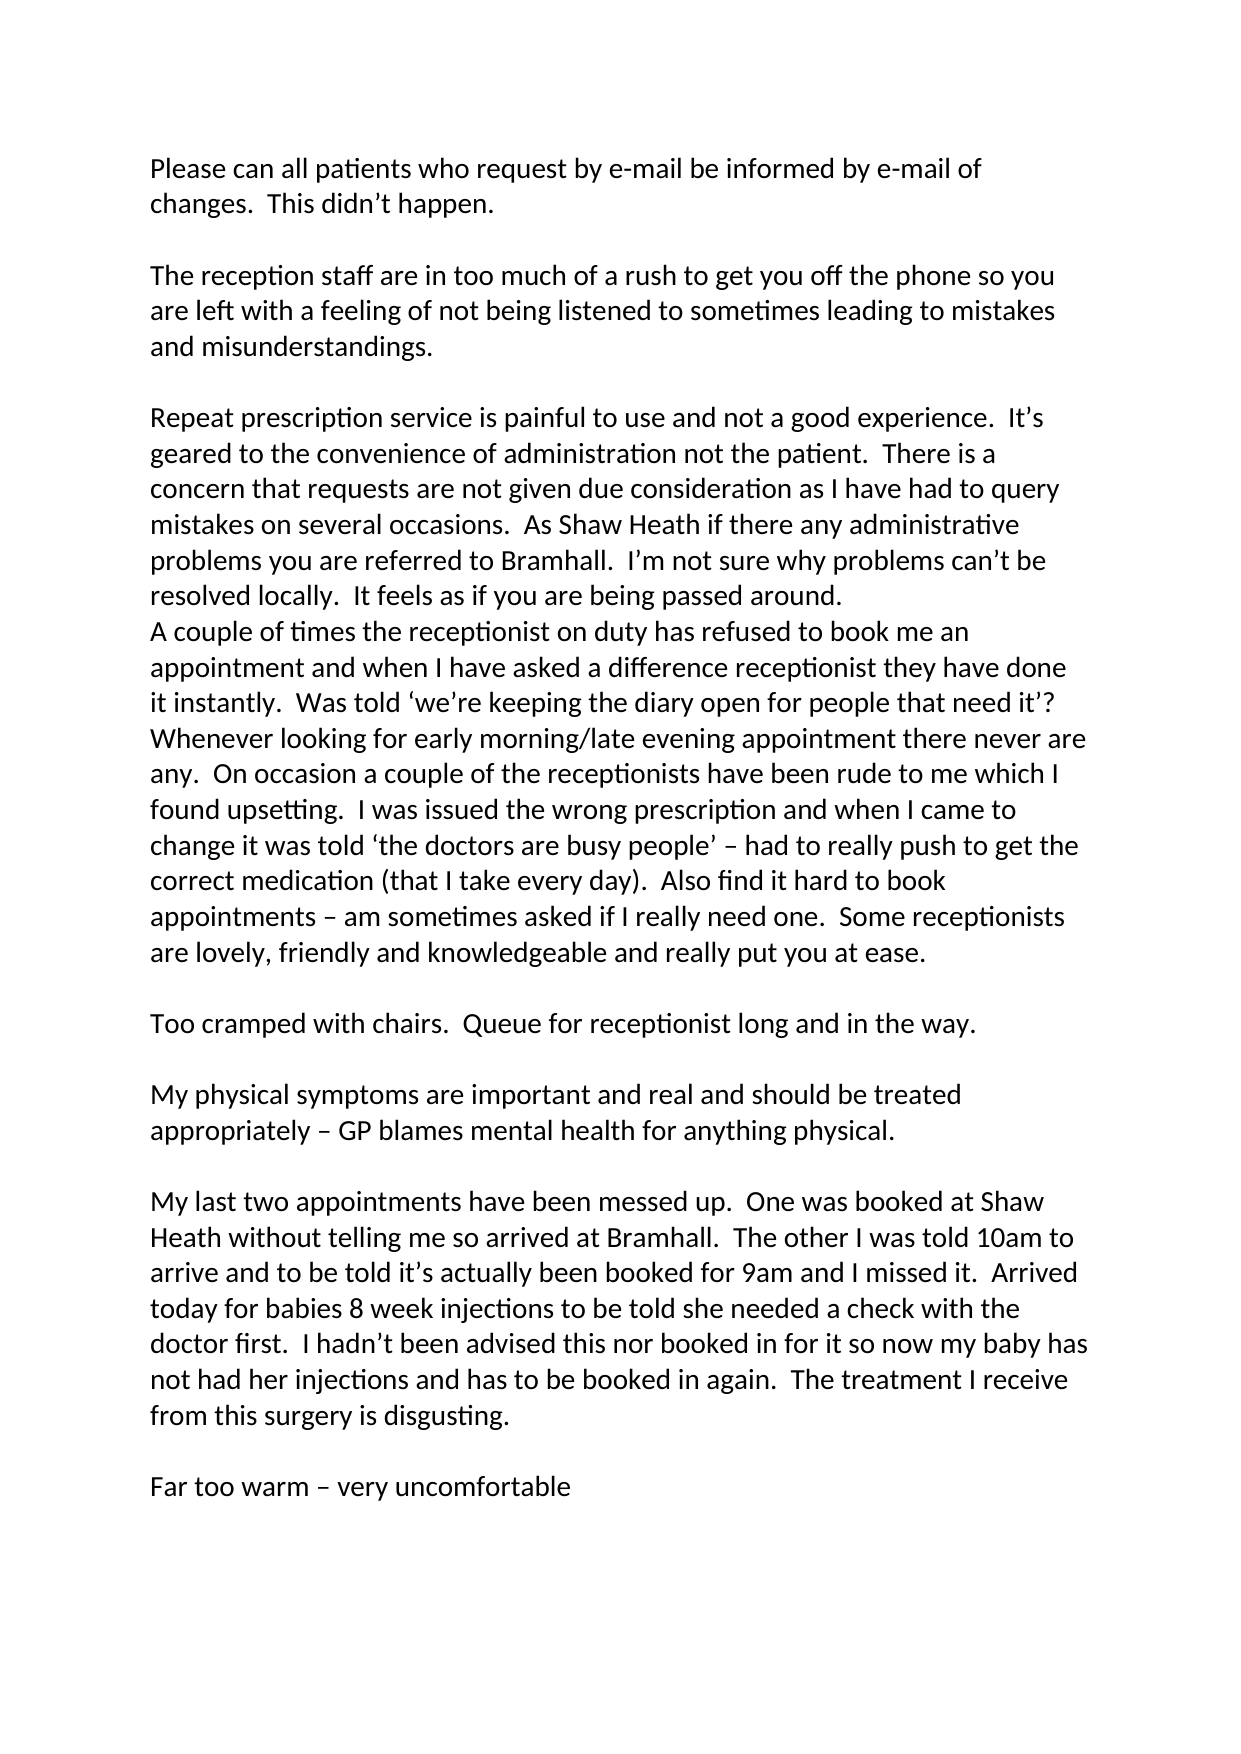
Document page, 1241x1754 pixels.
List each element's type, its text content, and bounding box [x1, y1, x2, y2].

text My last two appointments have been messed up. One was booked at Shaw Heath without telling me so arrived at Bramhall. The other I was told 10am to arrive and to be told it’s actually been booked for 9am and I missed it. Arrived today for babies 8 week injections to be told she needed a check with the doctor first. I hadn’t been advised this nor booked in for it so now my baby has not had her injections and has to be booked in again. The treatment I receive from this surgery is disgusting. [150, 1183, 1090, 1432]
text The reception staff are in too much of a rush to get you off the phone so you are left with a feeling of not being listened to sometimes leading to mistakes and misunderstandings. [150, 257, 1090, 364]
text My physical symptoms are important and real and should be treated appropriately – GP blames mental health for anything physical. [150, 1076, 1090, 1147]
text Too cramped with chairs. Queue for receptionist long and in the way. [150, 1005, 1090, 1041]
text Far too warm – very uncomfortable [150, 1468, 1090, 1504]
text Repeat prescription service is painful to use and not a good experience. It’s geared to the convenience of administration not the patient. There is a concern that requests are not given due consideration as I have had to query mistakes on several occasions. As Shaw Heath if there any administrative problems you are referred to Bramhall. I’m not sure why problems can’t be resolved locally. It feels as if you are being passed around. [150, 399, 1090, 613]
text A couple of times the receptionist on duty has refused to book me an appointment and when I have asked a difference receptionist they have done it instantly. Was told ‘we’re keeping the diary open for people that need it’? Whenever looking for early morning/late evening appointment there never are any. On occasion a couple of the receptionists have been rude to me which I found upsetting. I was issued the wrong prescription and when I came to change it was told ‘the doctors are busy people’ – had to really push to get the correct medication (that I take every day). Also find it hard to book appointments – am sometimes asked if I really need one. Some receptionists are lovely, friendly and knowledgeable and really put you at ease. [150, 613, 1090, 969]
text Please can all patients who request by e-mail be informed by e-mail of changes. This didn’t happen. [150, 150, 1090, 221]
